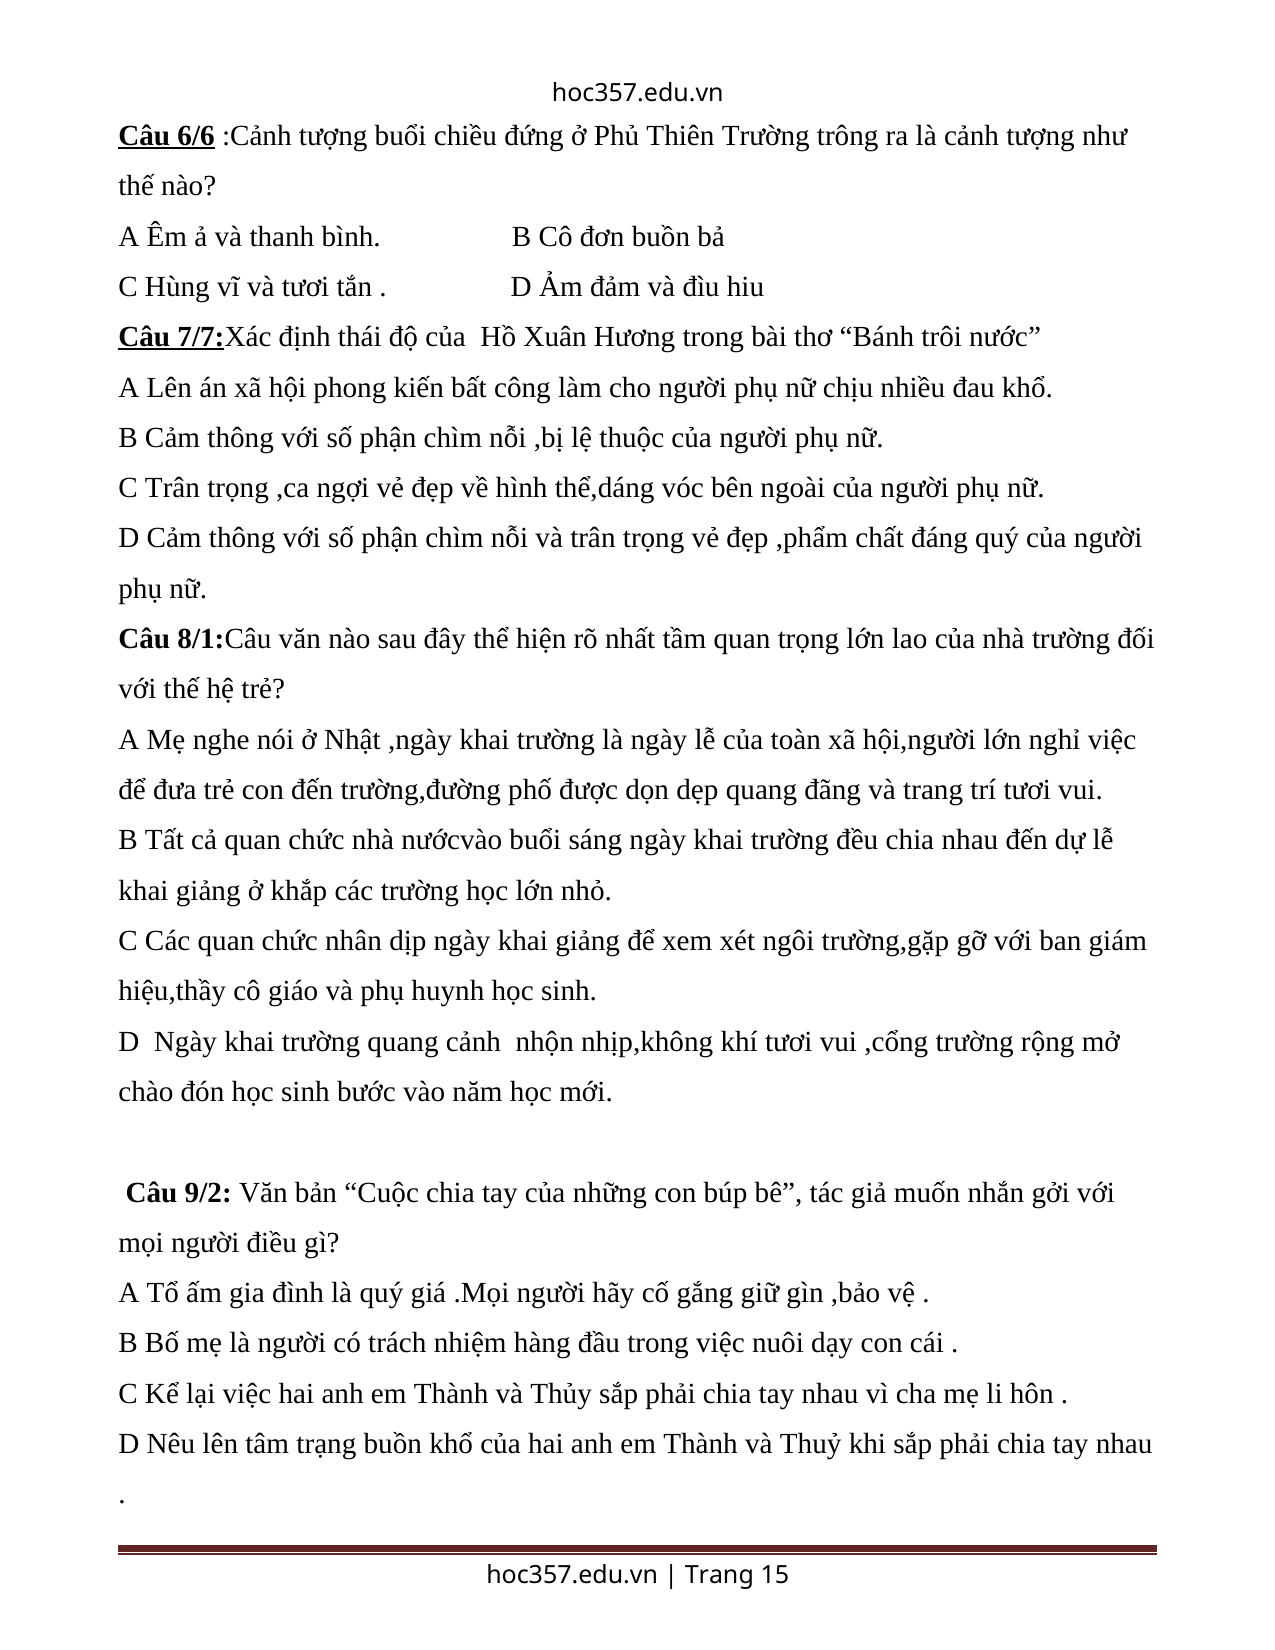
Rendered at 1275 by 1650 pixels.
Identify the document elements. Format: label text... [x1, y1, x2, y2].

text A Êm ả và thanh bình. B Cô đơn buồn bả [118, 219, 1157, 252]
text A Lên án xã hội phong kiến bất công làm cho người phụ nữ chịu nhiều đau khổ. [118, 370, 1157, 403]
text Câu 6/6 :Cảnh tượng buổi chiều đứng ở Phủ Thiên Trường trông ra là cảnh tượng như thế nào? [118, 118, 1157, 202]
text A Mẹ nghe nói ở Nhật ,ngày khai trường là ngày lễ của toàn xã hội,người lớn nghỉ việc để đưa trẻ con đến trường,đường phố được dọn dẹp quang đãng và trang trí tươi vui. [118, 722, 1157, 806]
text B Tất cả quan chức nhà nướcvào buổi sáng ngày khai trường đều chia nhau đến dự lễ khai giảng ở khắp các trường học lớn nhỏ. [118, 822, 1157, 906]
text B Bố mẹ là người có trách nhiệm hàng đầu trong việc nuôi dạy con cái . [118, 1326, 1157, 1359]
text D Nêu lên tâm trạng buồn khổ của hai anh em Thành và Thuỷ khi sắp phải chia tay nhau . [118, 1426, 1157, 1510]
text C Kể lại việc hai anh em Thành và Thủy sắp phải chia tay nhau vì cha mẹ li hôn . [118, 1376, 1157, 1409]
text Câu 8/1:Câu văn nào sau đây thể hiện rõ nhất tầm quan trọng lớn lao của nhà trường đối với thế hệ trẻ? [118, 621, 1157, 705]
text C Hùng vĩ và tươi tắn . D Ảm đảm và đìu hiu [118, 269, 1157, 303]
text Câu 7/7:Xác định thái độ của Hồ Xuân Hương trong bài thơ “Bánh trôi nước” [118, 319, 1157, 353]
text C Các quan chức nhân dịp ngày khai giảng để xem xét ngôi trường,gặp gỡ với ban giám hiệu,thầy cô giáo và phụ huynh học sinh. [118, 923, 1157, 1007]
text B Cảm thông với số phận chìm nỗi ,bị lệ thuộc của người phụ nữ. [118, 420, 1157, 453]
text C Trân trọng ,ca ngợi vẻ đẹp về hình thể,dáng vóc bên ngoài của người phụ nữ. [118, 470, 1157, 504]
text Câu 9/2: Văn bản “Cuộc chia tay của những con búp bê”, tác giả muốn nhắn gởi với mọi người điều gì? [118, 1175, 1157, 1258]
text D Ngày khai trường quang cảnh nhộn nhịp,không khí tươi vui ,cổng trường rộng mở chào đón học sinh bước vào năm học mới. [118, 1024, 1157, 1108]
text D Cảm thông với số phận chìm nỗi và trân trọng vẻ đẹp ,phẩm chất đáng quý của người phụ nữ. [118, 521, 1157, 604]
text A Tổ ấm gia đình là quý giá .Mọi người hãy cố gắng giữ gìn ,bảo vệ . [118, 1275, 1157, 1309]
